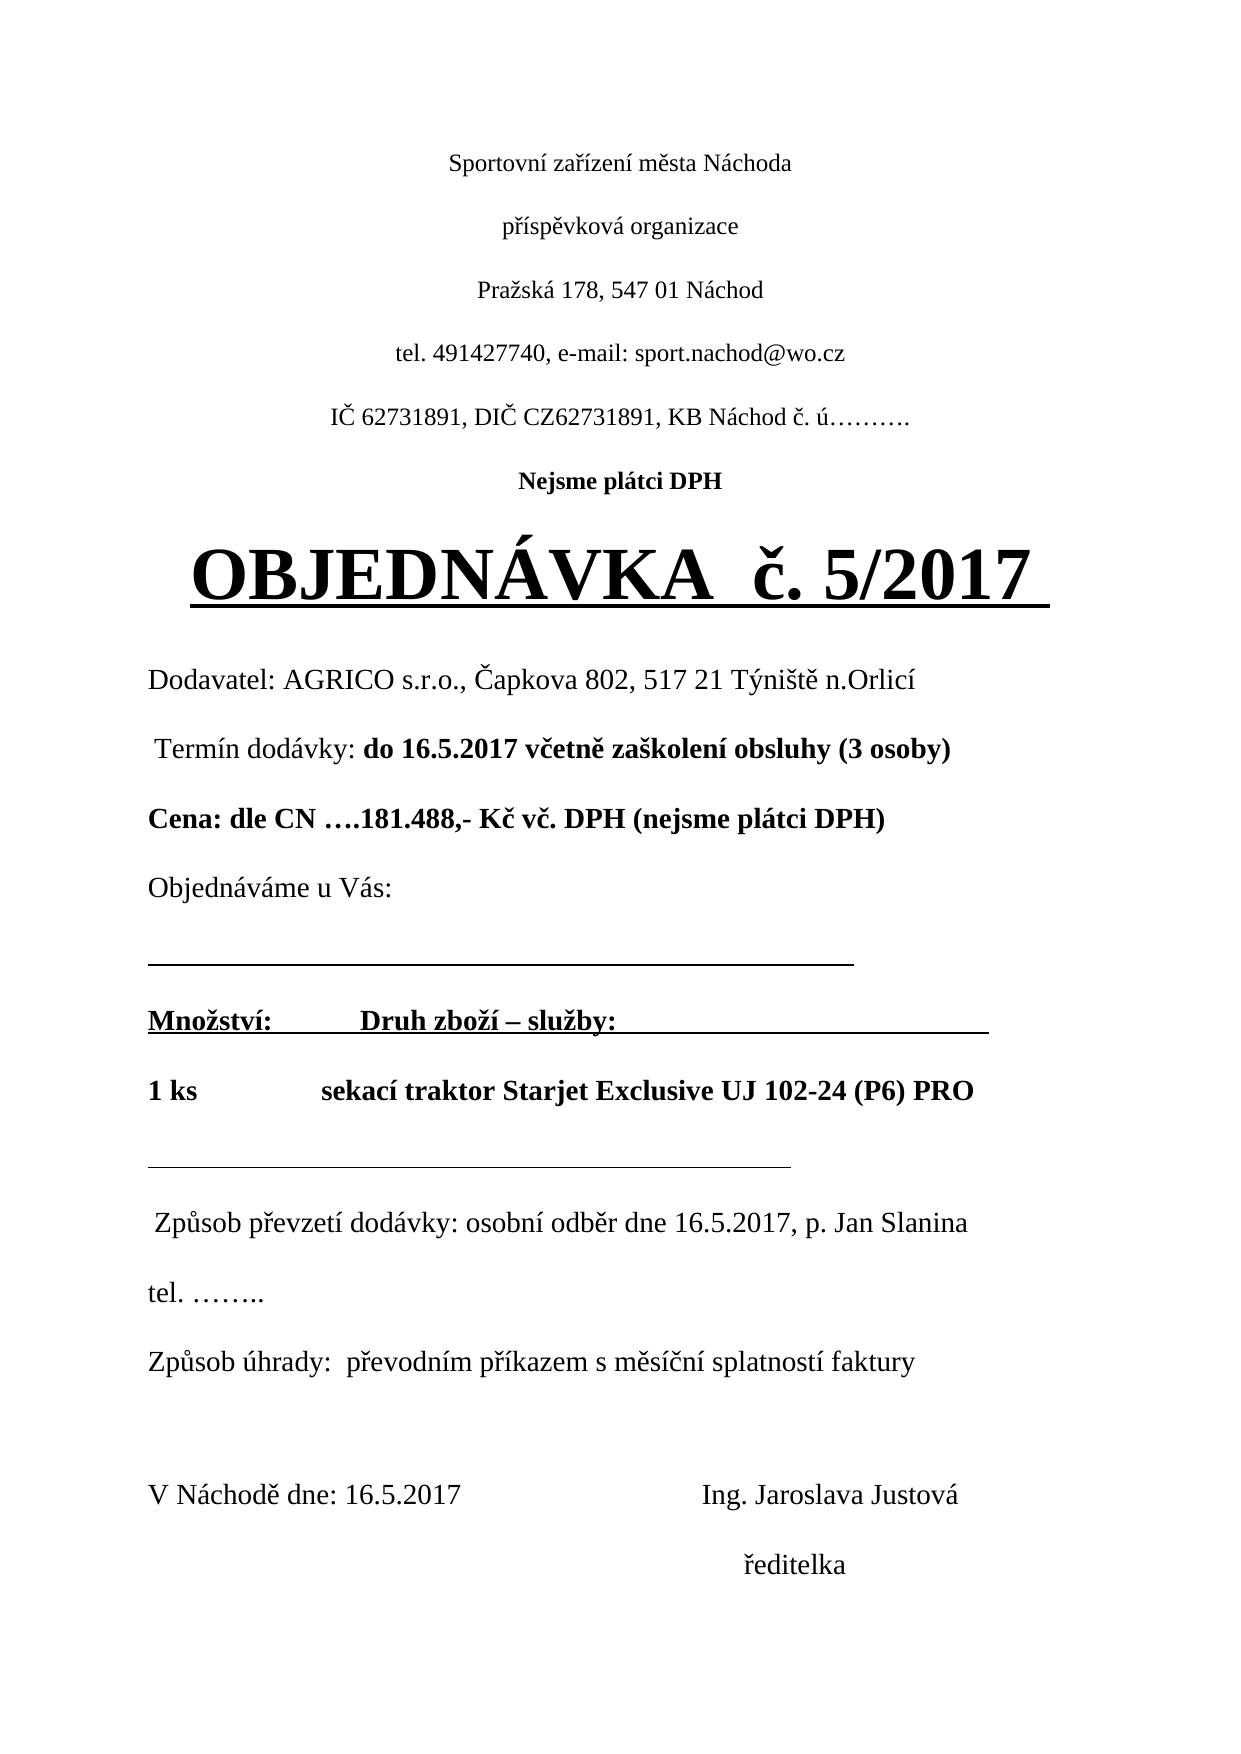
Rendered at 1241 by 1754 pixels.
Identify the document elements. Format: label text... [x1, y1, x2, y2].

text OBJEDNÁVKA č. 5/2017 [148, 529, 1093, 616]
text tel. …….. [148, 1275, 1093, 1308]
text 1 ks sekací traktor Starjet Exclusive UJ 102-24 (P6) PRO [148, 1073, 1093, 1106]
text Objednáváme u Vás: [148, 870, 1093, 904]
text ředitelka [148, 1547, 1093, 1580]
text Sportovní zařízení města Náchoda [148, 148, 1093, 176]
text Pražská 178, 547 01 Náchod [148, 275, 1093, 304]
text Způsob převzetí dodávky: osobní odběr dne 16.5.2017, p. Jan Slanina [148, 1206, 1093, 1239]
text příspěvková organizace [148, 211, 1093, 240]
text tel. 491427740, e-mail: sport.nachod@wo.cz [148, 338, 1093, 367]
text Množství: Druh zboží – služby: [148, 1003, 1093, 1037]
text Nejsme plátci DPH [148, 466, 1093, 494]
text Dodavatel: AGRICO s.r.o., Čapkova 802, 517 21 Týniště n.Orlicí [148, 662, 1093, 696]
text Termín dodávky: do 16.5.2017 včetně zaškolení obsluhy (3 osoby) [148, 731, 1093, 765]
text V Náchodě dne: 16.5.2017 Ing. Jaroslava Justová [148, 1477, 1093, 1511]
text Cena: dle CN ….181.488,- Kč vč. DPH (nejsme plátci DPH) [148, 801, 1093, 834]
text IČ 62731891, DIČ CZ62731891, KB Náchod č. ú………. [148, 402, 1093, 431]
text Způsob úhrady: převodním příkazem s měsíční splatností faktury [148, 1344, 1093, 1378]
